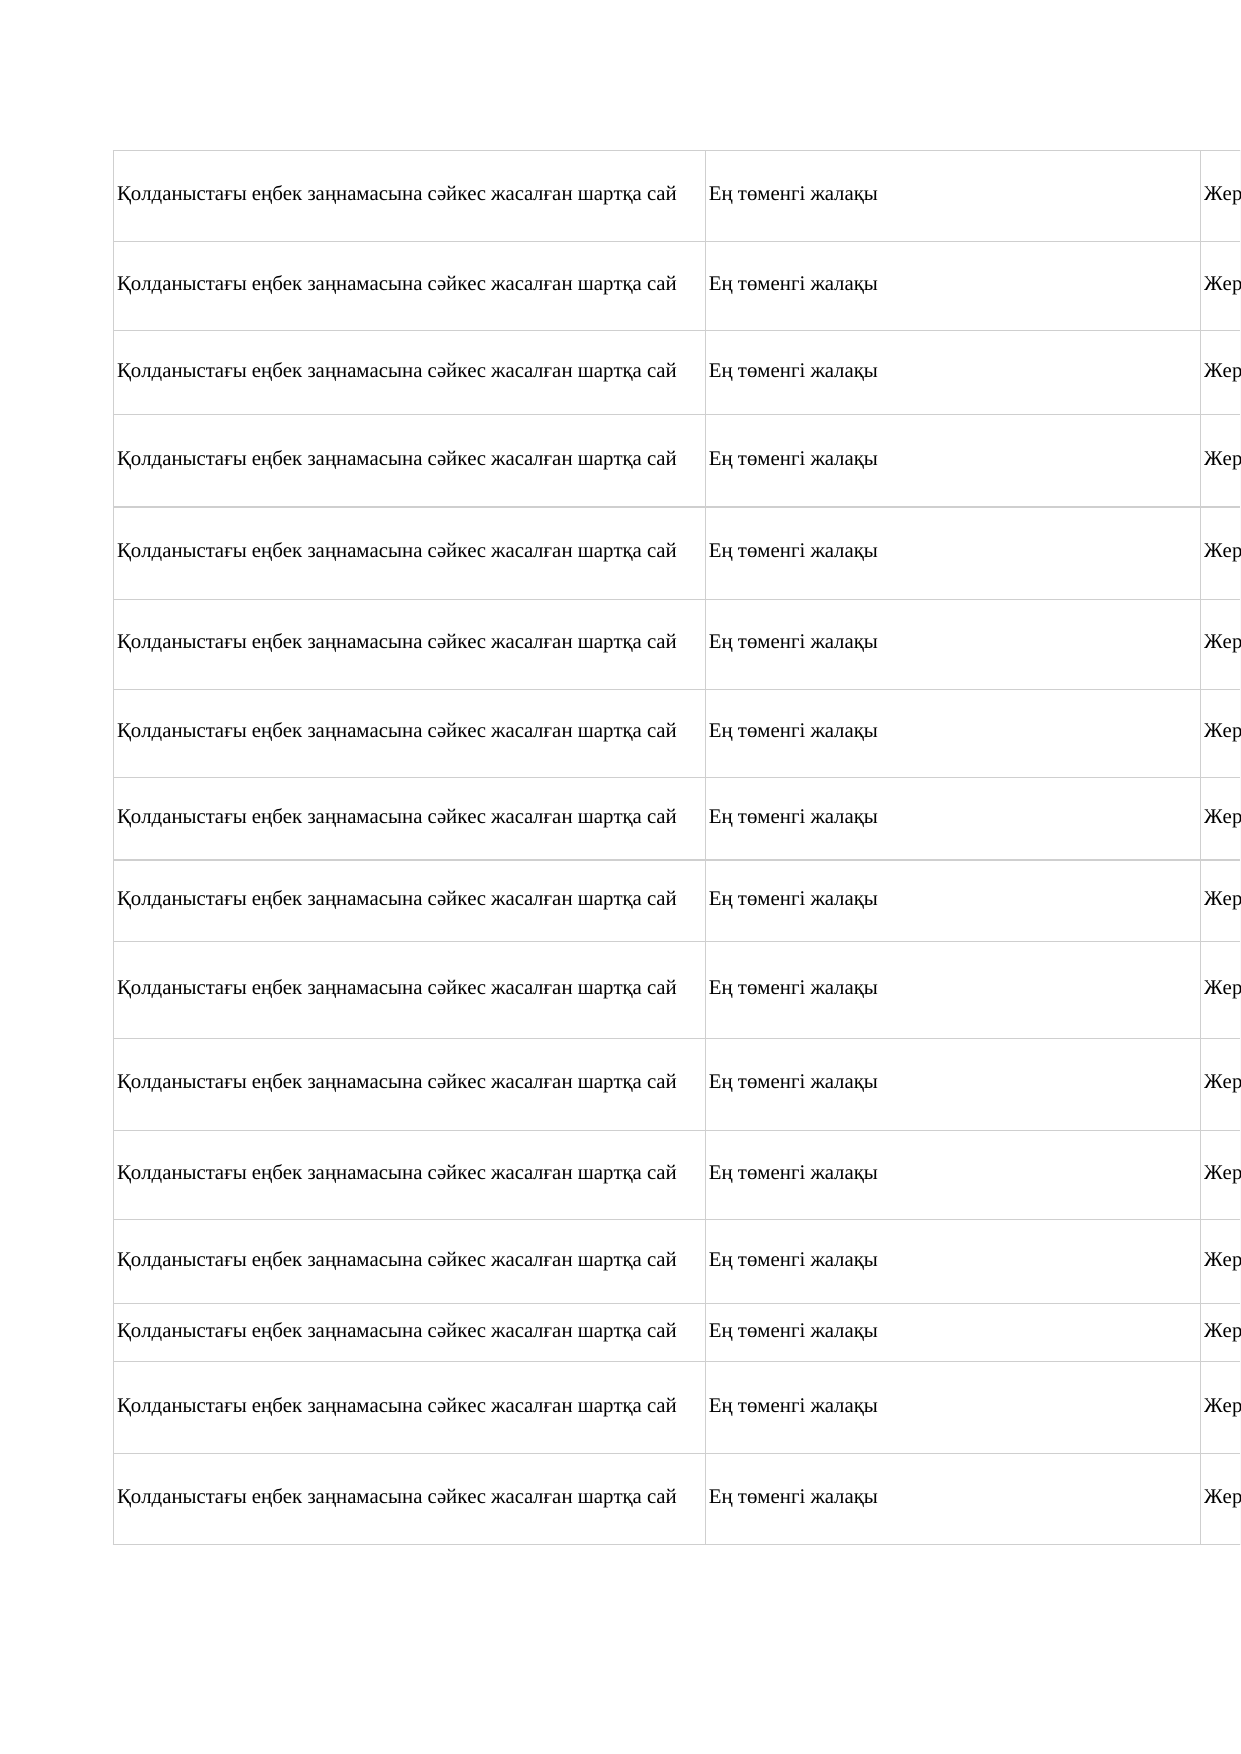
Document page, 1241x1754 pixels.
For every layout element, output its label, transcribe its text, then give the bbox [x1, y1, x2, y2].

table_cell Жергілікті бюджет [1201, 1131, 1240, 1219]
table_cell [114, 1362, 705, 1453]
table_cell Қолданыстағы еңбек заңнамасына сәйкес жасалған шартқа сай [114, 1220, 705, 1303]
table_cell Ең төменгі жалақы [706, 1454, 1200, 1544]
table_cell Жергілікті бюджет [1201, 1454, 1240, 1544]
table_cell Қолданыстағы еңбек заңнамасына сәйкес жасалған шартқа сай [114, 1304, 705, 1361]
table_cell Жергілікті бюджет [1201, 861, 1240, 941]
table_cell Жергілікті бюджет [1201, 1039, 1240, 1130]
table_cell Қолданыстағы еңбек заңнамасына сәйкес жасалған шартқа сай [114, 778, 705, 859]
table_cell Ең төменгі жалақы [706, 1362, 1200, 1453]
table_cell Қолданыстағы еңбек заңнамасына сәйкес жасалған шартқа сай [114, 415, 705, 506]
table_cell Қолданыстағы еңбек заңнамасына сәйкес жасалған шартқа сай [114, 331, 705, 414]
table_cell Жергілікті бюджет [1201, 690, 1240, 777]
table_cell Жергілікті бюджет [1201, 508, 1240, 598]
table_cell Жергілікті бюджет [1201, 1362, 1240, 1453]
table_cell Қолданыстағы еңбек заңнамасына сәйкес жасалған шартқа сай [114, 508, 705, 598]
table_cell Ең төменгі жалақы [706, 508, 1200, 598]
table_cell Ең төменгі жалақы [706, 331, 1200, 414]
table_cell Ең төменгі жалақы [706, 1131, 1200, 1219]
table_cell Қолданыстағы еңбек заңнамасына сәйкес жасалған шартқа сай [114, 1039, 705, 1130]
table_cell Жергілікті бюджет [1201, 600, 1240, 689]
table_cell Ең төменгі жалақы [706, 1304, 1200, 1361]
table_cell Ең төменгі жалақы [706, 861, 1200, 941]
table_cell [114, 1454, 705, 1544]
table_cell Қолданыстағы еңбек заңнамасына сәйкес жасалған шартқа сай [114, 690, 705, 777]
table_cell Қолданыстағы еңбек заңнамасына сәйкес жасалған шартқа сай [114, 942, 705, 1037]
table_cell Жергілікті бюджет [1201, 942, 1240, 1037]
table_cell Ең төменгі жалақы [706, 415, 1200, 506]
table_cell Жергілікті бюджет [1201, 242, 1240, 330]
table_cell Ең төменгі жалақы [706, 242, 1200, 330]
table_cell Ең төменгі жалақы [706, 942, 1200, 1037]
table_cell Ең төменгі жалақы [706, 1220, 1200, 1303]
table_cell Қолданыстағы еңбек заңнамасына сәйкес жасалған шартқа сай [114, 861, 705, 941]
table_cell Қолданыстағы еңбек заңнамасына сәйкес жасалған шартқа сай [114, 1131, 705, 1219]
table_cell Жергілікті бюджет [1201, 1220, 1240, 1303]
table_cell Жергілікті бюджет [1201, 331, 1240, 414]
table_cell Ең төменгі жалақы [706, 151, 1200, 241]
table_cell Жергілікті бюджет [1201, 415, 1240, 506]
table_cell Жергілікті бюджет [1201, 151, 1240, 241]
table_cell Жергілікті бюджет [1201, 1304, 1240, 1361]
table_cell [114, 151, 705, 241]
table_cell Ең төменгі жалақы [706, 1039, 1200, 1130]
table_cell Ең төменгі жалақы [706, 600, 1200, 689]
table_cell Қолданыстағы еңбек заңнамасына сәйкес жасалған шартқа сай [114, 600, 705, 689]
table_cell Ең төменгі жалақы [706, 690, 1200, 777]
table_cell Ең төменгі жалақы [706, 778, 1200, 859]
table_cell Жергілікті бюджет [1201, 778, 1240, 859]
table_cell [114, 242, 705, 330]
